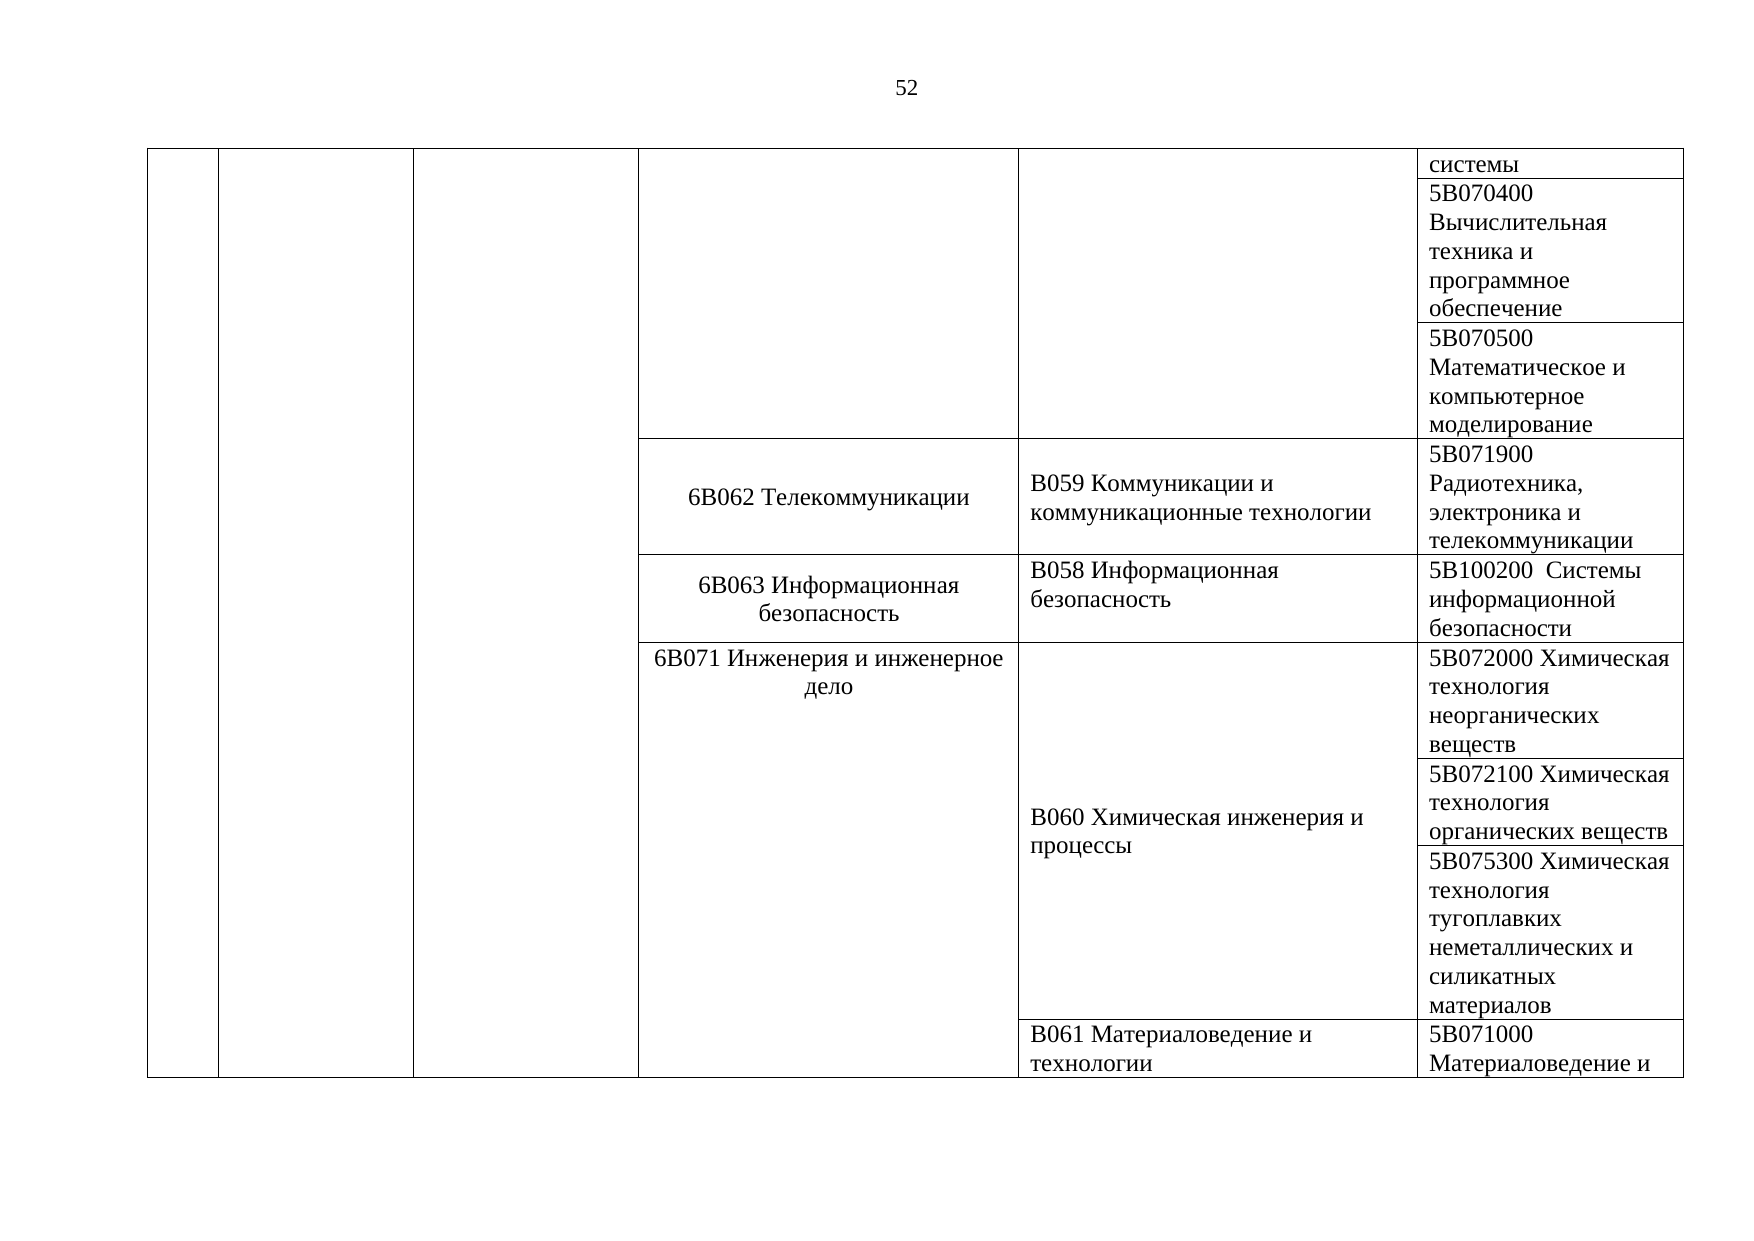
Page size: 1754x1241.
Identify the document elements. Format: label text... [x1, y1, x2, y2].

table_cell В058 Информационная безопасность [1019, 555, 1417, 642]
table_cell 6В063 Информационная безопасность [639, 555, 1018, 642]
table_cell 5В070400 Вычислительная техника и программное обеспечение [1418, 179, 1683, 322]
table_cell 5В072000 Химическая технология неорганических веществ [1418, 643, 1683, 758]
table_cell 5В075300 Химическая технология тугоплавких неметаллических и силикатных материалов [1418, 846, 1683, 1018]
table_cell 5В072100 Химическая технология органических веществ [1418, 759, 1683, 845]
table_cell 5В071900 Радиотехника, электроника и телекоммуникации [1418, 439, 1683, 554]
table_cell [1418, 1020, 1683, 1077]
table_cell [1418, 149, 1683, 177]
table_cell В060 Химическая инженерия и процессы [1019, 643, 1417, 1018]
table_cell В059 Коммуникации и коммуникационные технологии [1019, 439, 1417, 554]
table_cell 5В070500 Математическое и компьютерное моделирование [1418, 323, 1683, 438]
table_cell 5В100200 Системы информационной безопасности [1418, 555, 1683, 642]
table_cell 6B062 Телекоммуникации [639, 439, 1018, 554]
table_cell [1019, 1020, 1417, 1077]
table_cell 6B071 Инженерия и инженерное дело [639, 643, 1018, 1077]
